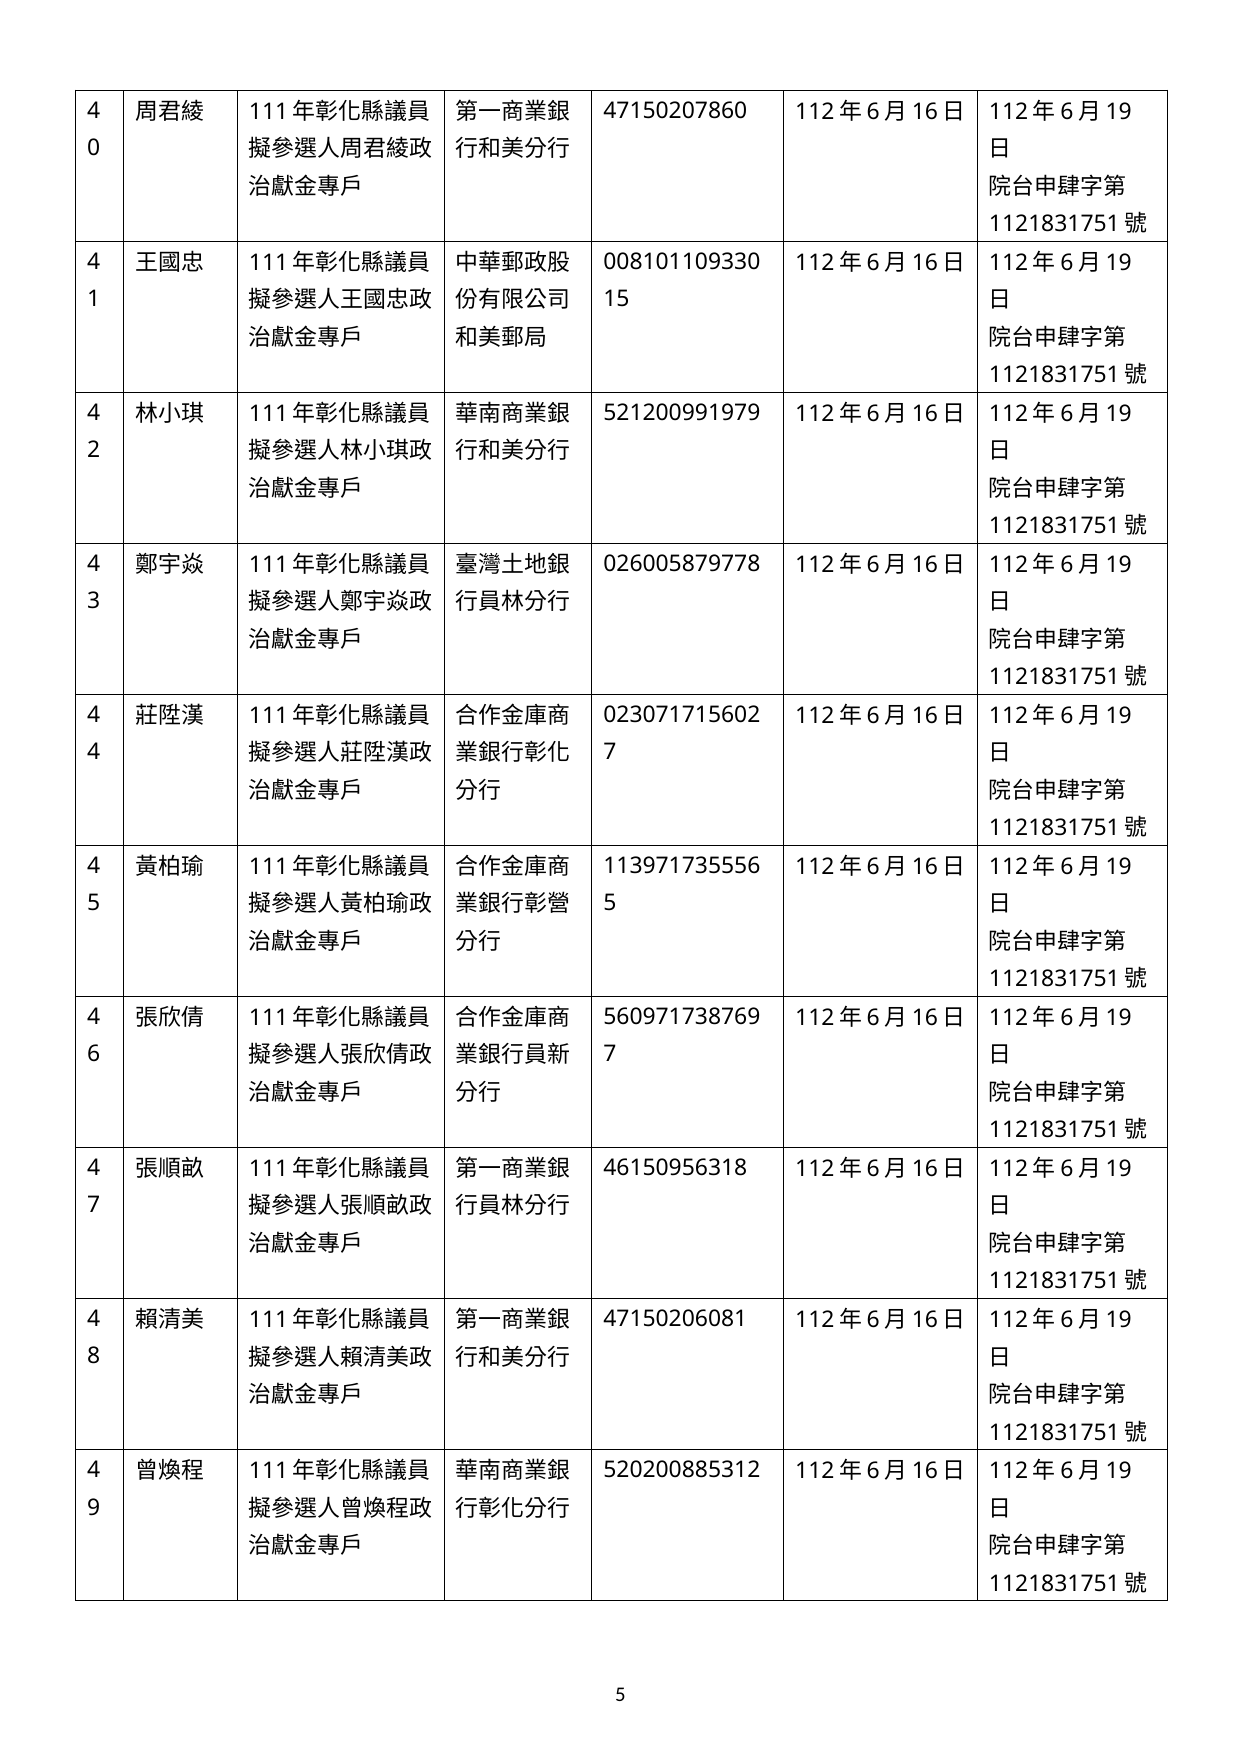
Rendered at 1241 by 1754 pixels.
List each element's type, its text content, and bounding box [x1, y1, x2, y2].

table_cell 111年彰化縣議員擬參選人莊陞漢政治獻金專戶 [238, 695, 444, 845]
table_cell 張欣倩 [124, 997, 237, 1147]
table_cell 111年彰化縣議員擬參選人鄭宇焱政治獻金專戶 [238, 544, 444, 694]
table_cell 111年彰化縣議員擬參選人王國忠政治獻金專戶 [238, 242, 444, 392]
table_cell 111年彰化縣議員擬參選人周君綾政治獻金專戶 [238, 91, 444, 241]
table_cell 47 [76, 1148, 123, 1298]
table_cell 第一商業銀行員林分行 [445, 1148, 591, 1298]
table_cell 合作金庫商業銀行彰化分行 [445, 695, 591, 845]
table_cell 112年6月19日 院台申肆字第1121831751號 [978, 846, 1167, 996]
table_cell 112年6月16日 [784, 91, 977, 241]
table_cell 111年彰化縣議員擬參選人曾煥程政治獻金專戶 [238, 1450, 444, 1600]
table_cell 111年彰化縣議員擬參選人黃柏瑜政治獻金專戶 [238, 846, 444, 996]
table_cell 112年6月19日 院台申肆字第1121831751號 [978, 544, 1167, 694]
table_cell 中華郵政股份有限公司和美郵局 [445, 242, 591, 392]
table_cell 112年6月16日 [784, 846, 977, 996]
table_cell 111年彰化縣議員擬參選人林小琪政治獻金專戶 [238, 393, 444, 543]
table_cell 第一商業銀行和美分行 [445, 1299, 591, 1449]
table_cell 40 [76, 91, 123, 241]
table_cell 112年6月16日 [784, 1299, 977, 1449]
table_cell 47150206081 [592, 1299, 783, 1449]
table_cell 112年6月19日 院台申肆字第1121831751號 [978, 1148, 1167, 1298]
table_cell 臺灣土地銀行員林分行 [445, 544, 591, 694]
table_cell 026005879778 [592, 544, 783, 694]
table_cell 1139717355565 [592, 846, 783, 996]
table_cell 林小琪 [124, 393, 237, 543]
table_cell 5609717387697 [592, 997, 783, 1147]
table_cell 45 [76, 846, 123, 996]
table_cell 46 [76, 997, 123, 1147]
table_cell 王國忠 [124, 242, 237, 392]
table_cell 112年6月19日 院台申肆字第1121831751號 [978, 997, 1167, 1147]
table_cell 周君綾 [124, 91, 237, 241]
table_cell 華南商業銀行彰化分行 [445, 1450, 591, 1600]
table_cell 112年6月16日 [784, 393, 977, 543]
table_cell 00810110933015 [592, 242, 783, 392]
table_cell 112年6月16日 [784, 695, 977, 845]
table_cell 合作金庫商業銀行彰營分行 [445, 846, 591, 996]
table_cell 第一商業銀行和美分行 [445, 91, 591, 241]
table_cell 47150207860 [592, 91, 783, 241]
table_cell 112年6月16日 [784, 544, 977, 694]
table_cell 111年彰化縣議員擬參選人賴清美政治獻金專戶 [238, 1299, 444, 1449]
table_cell 112年6月19日 院台申肆字第1121831751號 [978, 1299, 1167, 1449]
table_cell 張順畝 [124, 1148, 237, 1298]
table_cell 黃柏瑜 [124, 846, 237, 996]
table_cell 49 [76, 1450, 123, 1600]
table_cell 46150956318 [592, 1148, 783, 1298]
table_cell 44 [76, 695, 123, 845]
table_cell 賴清美 [124, 1299, 237, 1449]
table_cell 合作金庫商業銀行員新分行 [445, 997, 591, 1147]
table_cell 鄭宇焱 [124, 544, 237, 694]
table_cell 華南商業銀行和美分行 [445, 393, 591, 543]
table_cell 0230717156027 [592, 695, 783, 845]
table_cell 112年6月16日 [784, 1450, 977, 1600]
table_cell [978, 1450, 1167, 1600]
table_cell 43 [76, 544, 123, 694]
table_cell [978, 91, 1167, 241]
table_cell 112年6月16日 [784, 997, 977, 1147]
table_cell 111年彰化縣議員擬參選人張欣倩政治獻金專戶 [238, 997, 444, 1147]
table_cell 112年6月19日 院台申肆字第1121831751號 [978, 393, 1167, 543]
table_cell 112年6月19日 院台申肆字第1121831751號 [978, 242, 1167, 392]
table_cell 521200991979 [592, 393, 783, 543]
table_cell 111年彰化縣議員擬參選人張順畝政治獻金專戶 [238, 1148, 444, 1298]
table_cell 曾煥程 [124, 1450, 237, 1600]
table_cell 42 [76, 393, 123, 543]
table_cell 莊陞漢 [124, 695, 237, 845]
table_cell 112年6月19日 院台申肆字第1121831751號 [978, 695, 1167, 845]
table_cell 112年6月16日 [784, 242, 977, 392]
table_cell 112年6月16日 [784, 1148, 977, 1298]
table_cell 520200885312 [592, 1450, 783, 1600]
table_cell 48 [76, 1299, 123, 1449]
table_cell 41 [76, 242, 123, 392]
